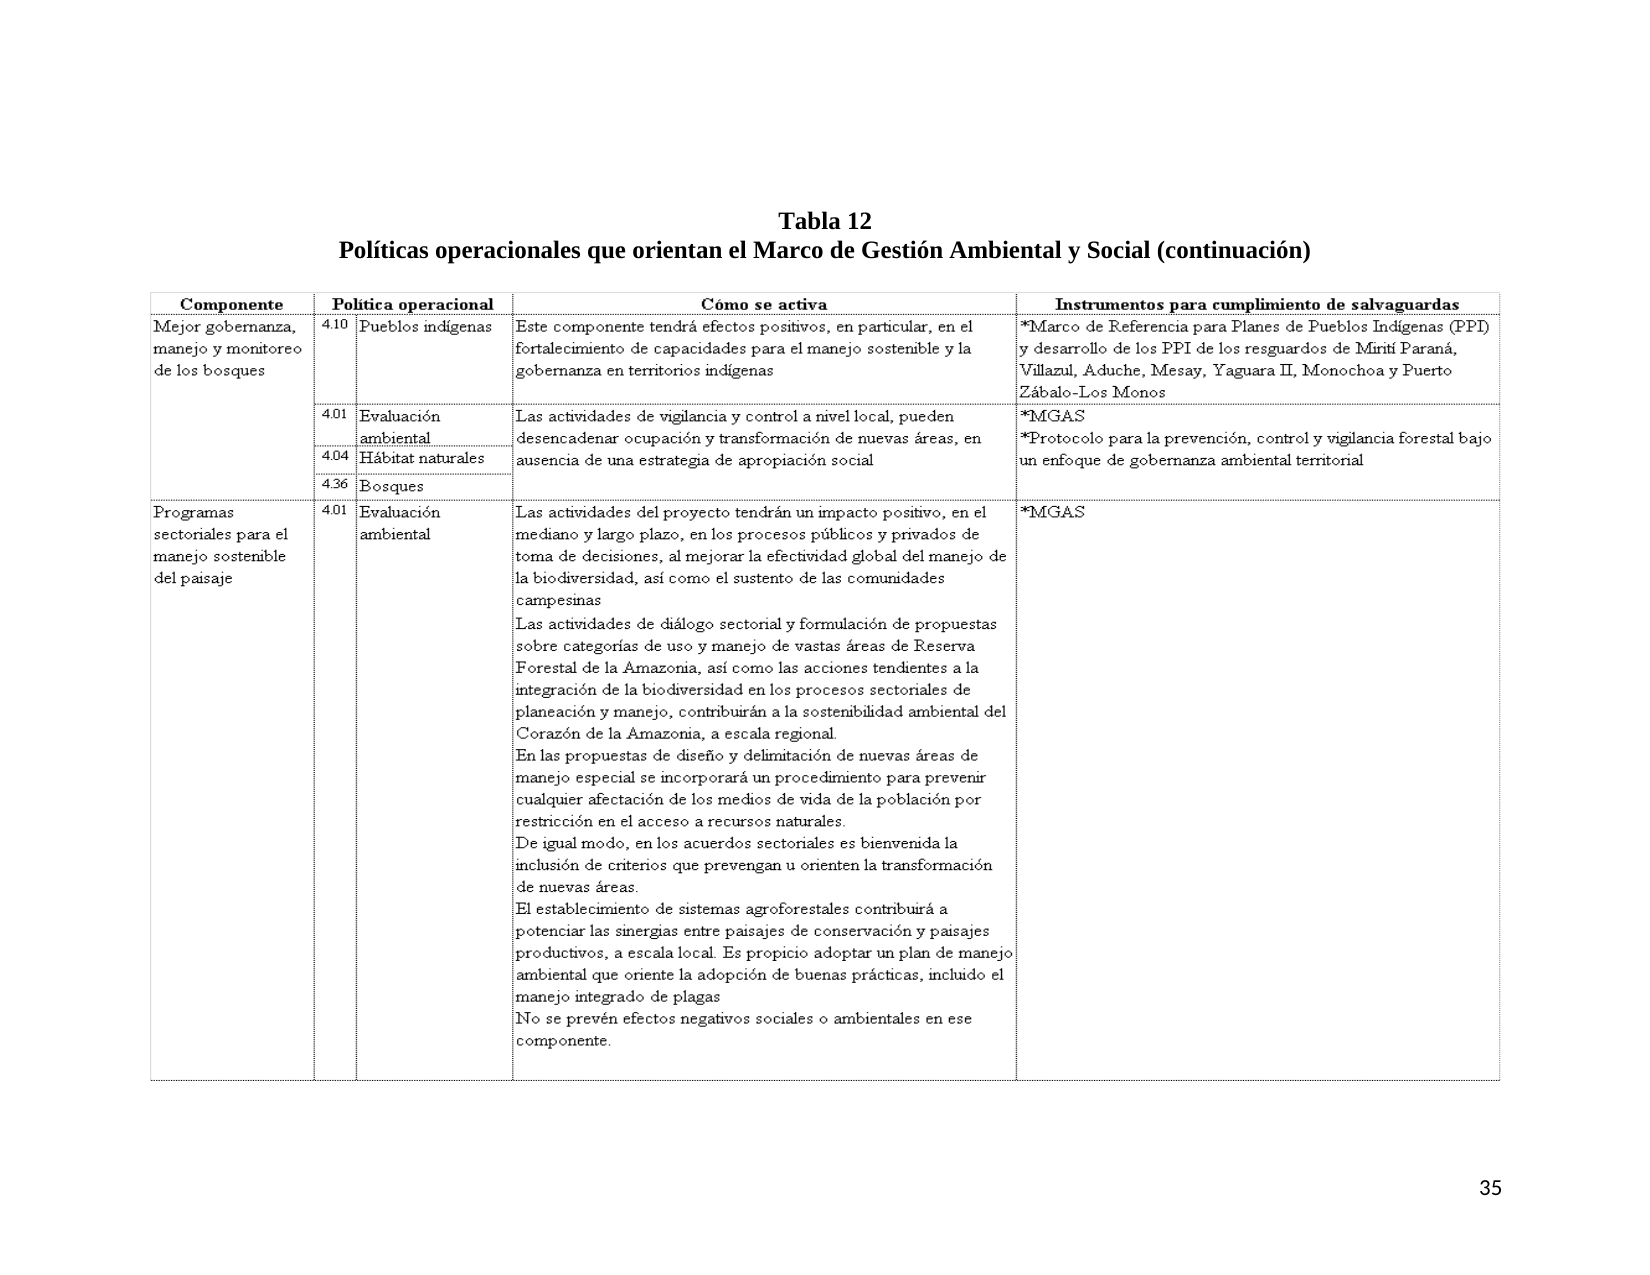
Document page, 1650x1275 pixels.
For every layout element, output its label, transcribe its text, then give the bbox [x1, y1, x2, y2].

text Tabla 12 [148, 206, 1502, 235]
picture [150, 292, 1500, 1081]
text Políticas operacionales que orientan el Marco de Gestión Ambiental y Social (continuación) [148, 235, 1502, 263]
